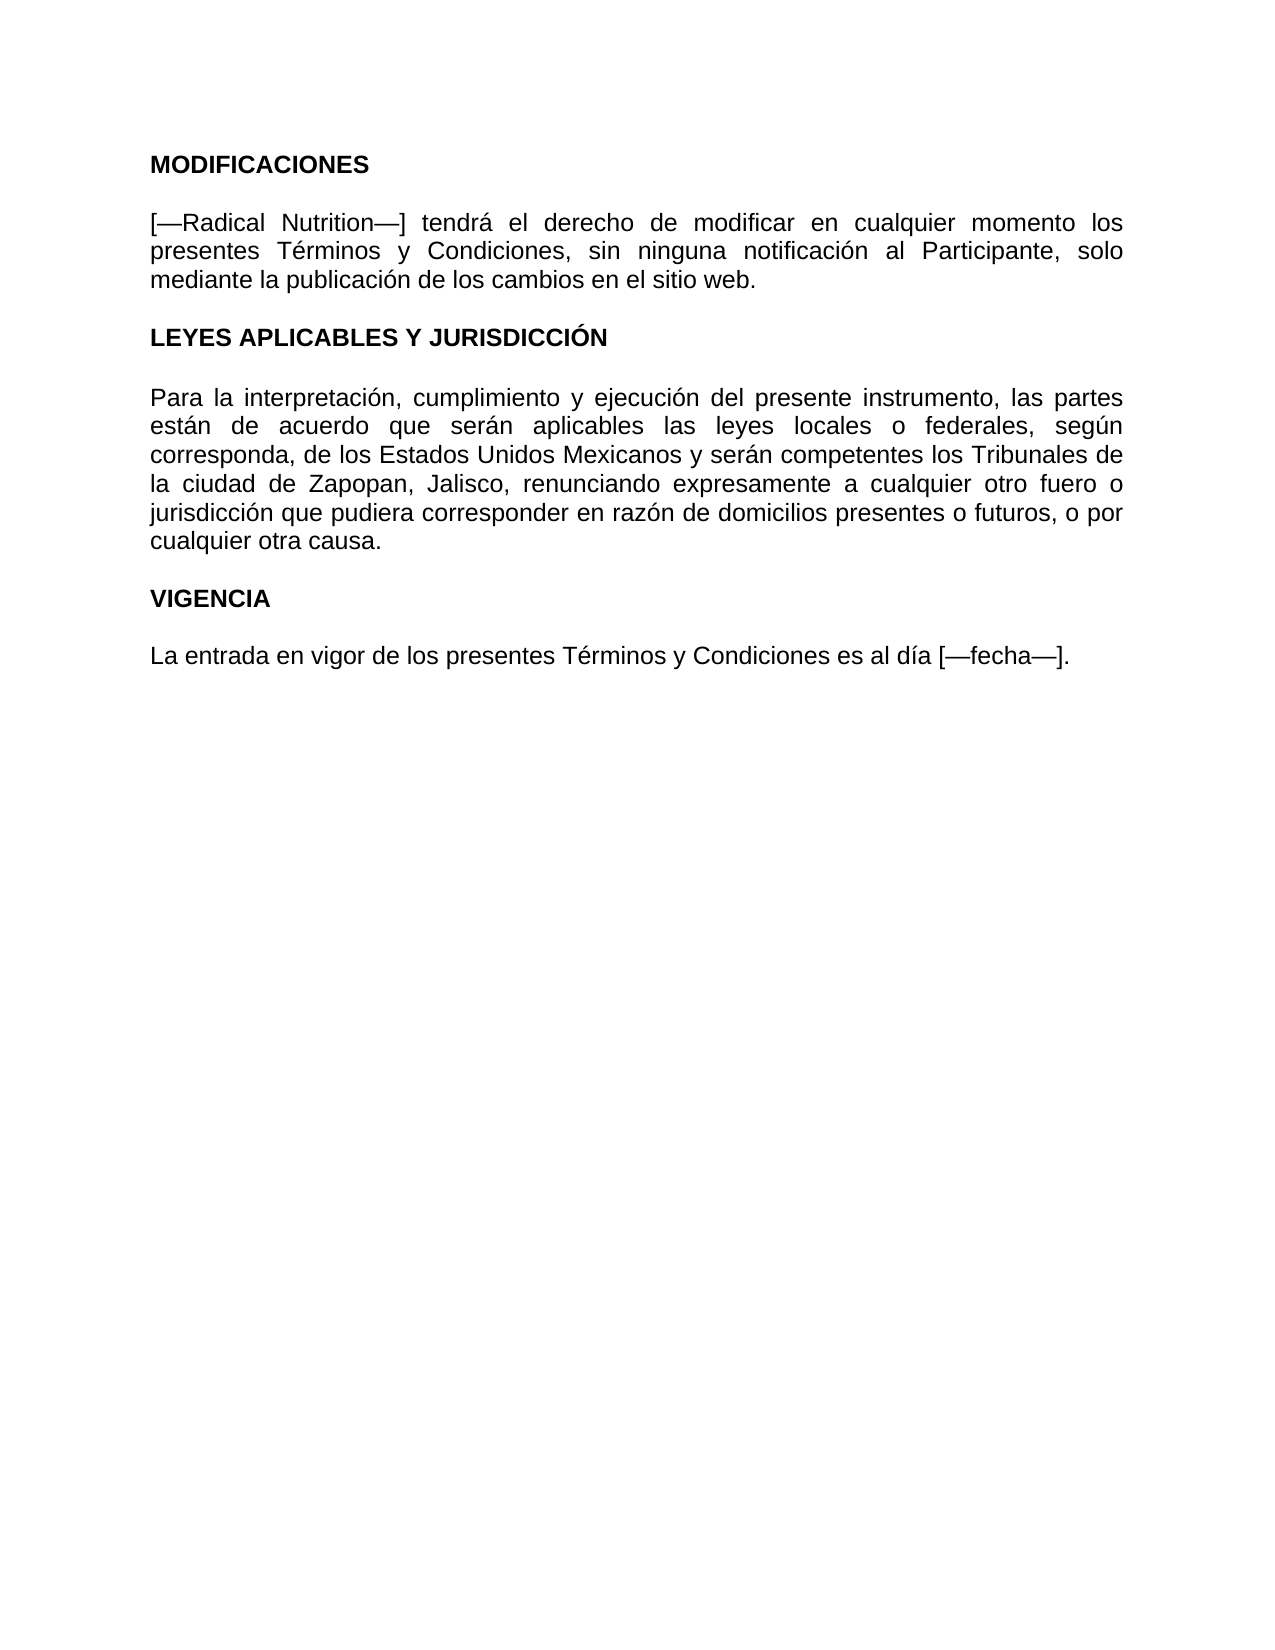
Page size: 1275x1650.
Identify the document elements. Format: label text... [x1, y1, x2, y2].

text LEYES APLICABLES Y JURISDICCIÓN [150, 322, 1125, 351]
text VIGENCIA [150, 584, 1125, 612]
text La entrada en vigor de los presentes Términos y Condiciones es al día [—fecha—]. [150, 641, 1125, 670]
text [—Radical Nutrition—] tendrá el derecho de modificar en cualquier momento los presentes Términos y Condiciones, sin ninguna notificación al Participante, solo mediante la publicación de los cambios en el sitio web. [150, 207, 1125, 294]
text MODIFICACIONES [150, 150, 1125, 179]
text Para la interpretación, cumplimiento y ejecución del presente instrumento, las partes están de acuerdo que serán aplicables las leyes locales o federales, según corresponda, de los Estados Unidos Mexicanos y serán competentes los Tribunales de la ciudad de Zapopan, Jalisco, renunciando expresamente a cualquier otro fuero o jurisdicción que pudiera corresponder en razón de domicilios presentes o futuros, o por cualquier otra causa. [150, 382, 1125, 555]
